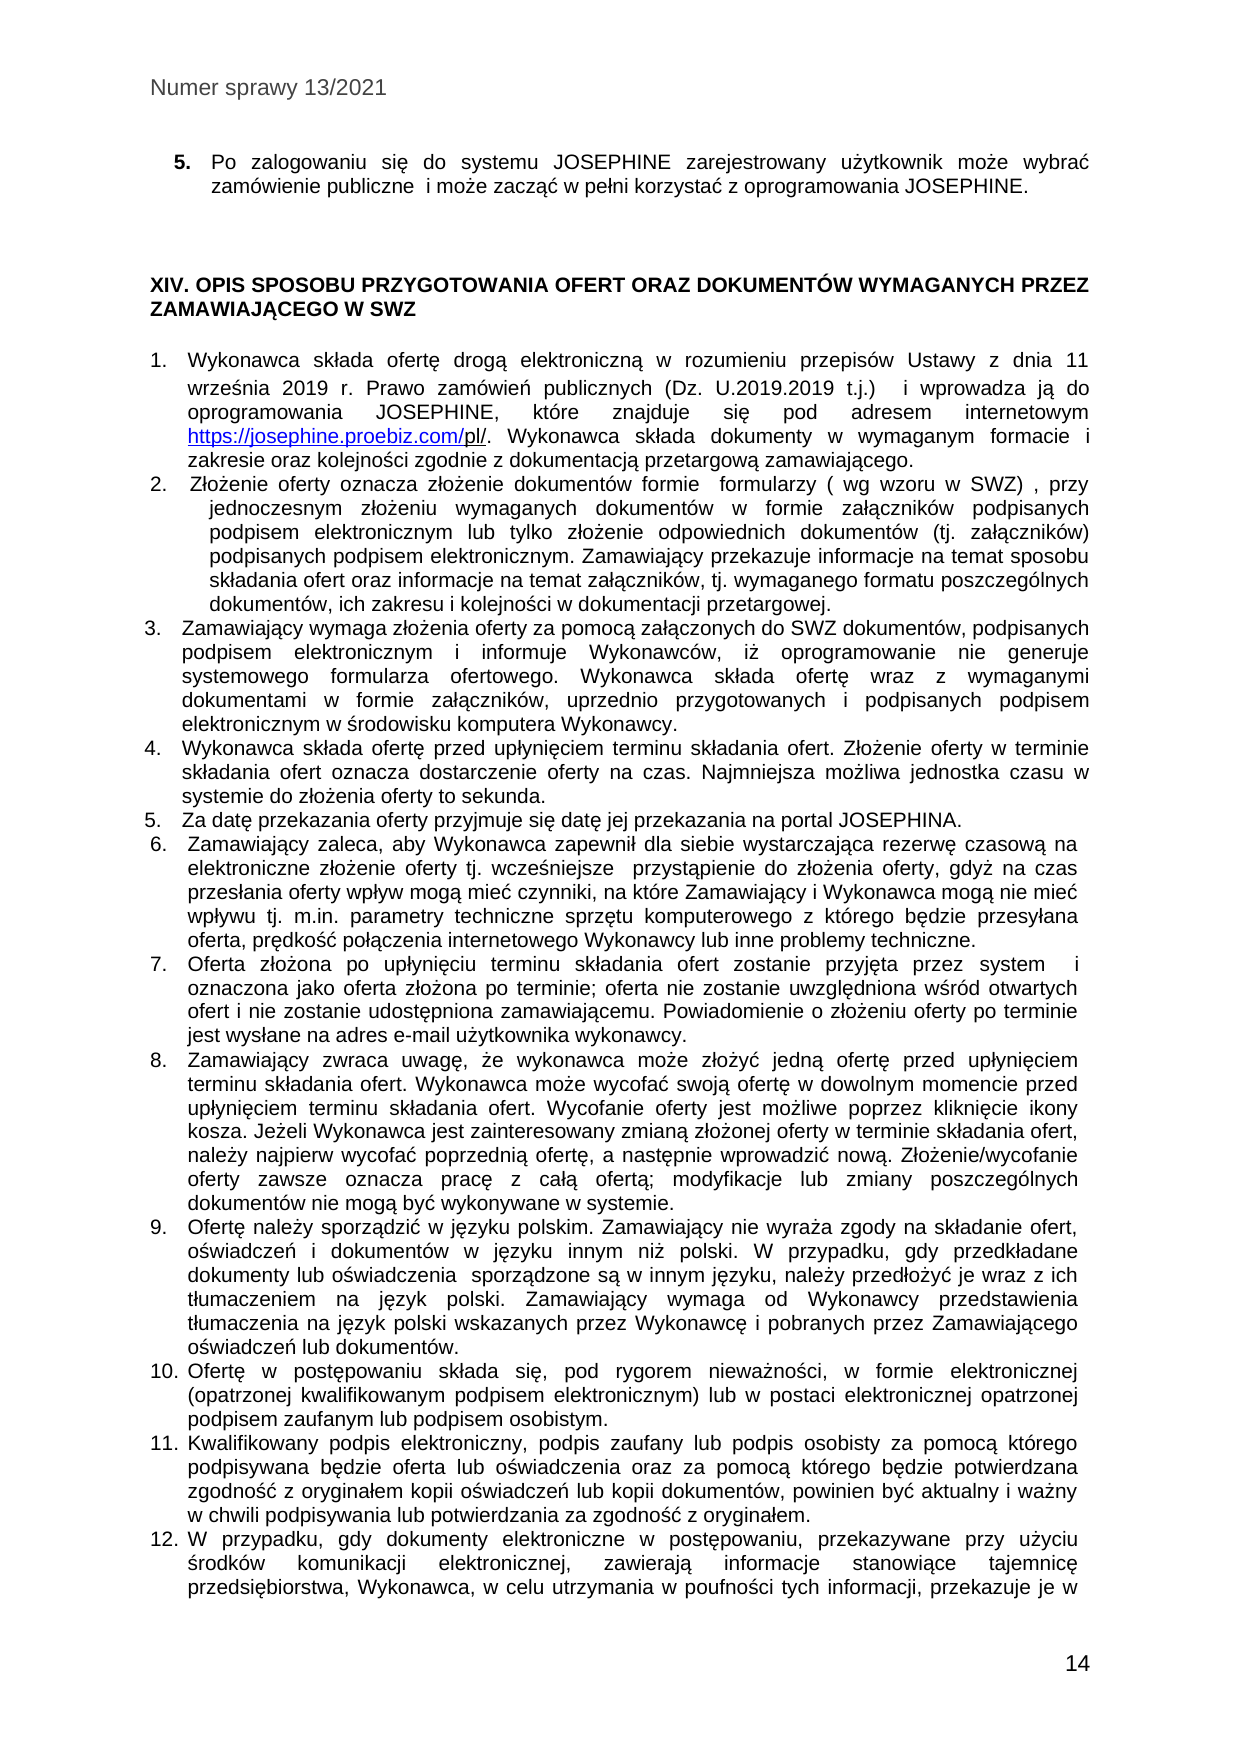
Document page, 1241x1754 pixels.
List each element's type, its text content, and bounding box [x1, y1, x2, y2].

list Po zalogowaniu się do systemu JOSEPHINE zarejestrowany użytkownik może wybrać zamówienie publiczne i może zacząć w pełni korzystać z oprogramowania JOSEPHINE. [174, 150, 1090, 198]
list Ofertę należy sporządzić w języku polskim. Zamawiający nie wyraża zgody na składanie ofert, oświadczeń i dokumentów w języku innym niż polski. W przypadku, gdy przedkładane dokumenty lub oświadczenia sporządzone są w innym języku, należy przedłożyć je wraz z ich tłumaczeniem na język polski. Zamawiający wymaga od Wykonawcy przedstawienia tłumaczenia na język polski wskazanych przez Wykonawcę i pobranych przez Zamawiającego oświadczeń lub dokumentów. [150, 1215, 1079, 1359]
list Zamawiający zaleca, aby Wykonawca zapewnił dla siebie wystarczająca rezerwę czasową na elektroniczne złożenie oferty tj. wcześniejsze przystąpienie do złożenia oferty, gdyż na czas przesłania oferty wpływ mogą mieć czynniki, na które Zamawiający i Wykonawca mogą nie mieć wpływu tj. m.in. parametry techniczne sprzętu komputerowego z którego będzie przesyłana oferta, prędkość połączenia internetowego Wykonawcy lub inne problemy techniczne. [150, 832, 1079, 951]
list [150, 1527, 1079, 1599]
list Wykonawca składa ofertę drogą elektroniczną w rozumieniu przepisów Ustawy z dnia 11 września 2019 r. Prawo zamówień publicznych (Dz. U.2019.2019 t.j.) i wprowadza ją do oprogramowania JOSEPHINE, które znajduje się pod adresem internetowym https://josephine.proebiz.com/pl/. Wykonawca składa dokumenty w wymaganym formacie i zakresie oraz kolejności zgodnie z dokumentacją przetargową zamawiającego. [150, 347, 1090, 472]
list Za datę przekazania oferty przyjmuje się datę jej przekazania na portal JOSEPHINA. [144, 807, 1090, 831]
list Zamawiający zwraca uwagę, że wykonawca może złożyć jedną ofertę przed upłynięciem terminu składania ofert. Wykonawca może wycofać swoją ofertę w dowolnym momencie przed upłynięciem terminu składania ofert. Wycofanie oferty jest możliwe poprzez kliknięcie ikony kosza. Jeżeli Wykonawca jest zainteresowany zmianą złożonej oferty w terminie składania ofert, należy najpierw wycofać poprzednią ofertę, a następnie wprowadzić nową. Złożenie/wycofanie oferty zawsze oznacza pracę z całą ofertą; modyfikacje lub zmiany poszczególnych dokumentów nie mogą być wykonywane w systemie. [150, 1047, 1079, 1215]
list Oferta złożona po upłynięciu terminu składania ofert zostanie przyjęta przez system i oznaczona jako oferta złożona po terminie; oferta nie zostanie uwzględniona wśród otwartych ofert i nie zostanie udostępniona zamawiającemu. Powiadomienie o złożeniu oferty po terminie jest wysłane na adres e-mail użytkownika wykonawcy. [150, 951, 1079, 1047]
list Ofertę w postępowaniu składa się, pod rygorem nieważności, w formie elektronicznej (opatrzonej kwalifikowanym podpisem elektronicznym) lub w postaci elektronicznej opatrzonej podpisem zaufanym lub podpisem osobistym. [150, 1359, 1079, 1431]
list Złożenie oferty oznacza złożenie dokumentów formie formularzy ( wg wzoru w SWZ) , przy jednoczesnym złożeniu wymaganych dokumentów w formie załączników podpisanych podpisem elektronicznym lub tylko złożenie odpowiednich dokumentów (tj. załączników) podpisanych podpisem elektronicznym. Zamawiający przekazuje informacje na temat sposobu składania ofert oraz informacje na temat załączników, tj. wymaganego formatu poszczególnych dokumentów, ich zakresu i kolejności w dokumentacji przetargowej. [150, 472, 1090, 616]
list Zamawiający wymaga złożenia oferty za pomocą załączonych do SWZ dokumentów, podpisanych podpisem elektronicznym i informuje Wykonawców, iż oprogramowanie nie generuje systemowego formularza ofertowego. Wykonawca składa ofertę wraz z wymaganymi dokumentami w formie załączników, uprzednio przygotowanych i podpisanych podpisem elektronicznym w środowisku komputera Wykonawcy. [144, 616, 1090, 736]
subtitle XIV. OPIS SPOSOBU PRZYGOTOWANIA OFERT ORAZ DOKUMENTÓW WYMAGANYCH PRZEZ ZAMAWIAJĄCEGO W SWZ [150, 273, 1090, 321]
list Wykonawca składa ofertę przed upłynięciem terminu składania ofert. Złożenie oferty w terminie składania ofert oznacza dostarczenie oferty na czas. Najmniejsza możliwa jednostka czasu w systemie do złożenia oferty to sekunda. [144, 736, 1090, 807]
list Kwalifikowany podpis elektroniczny, podpis zaufany lub podpis osobisty za pomocą którego podpisywana będzie oferta lub oświadczenia oraz za pomocą którego będzie potwierdzana zgodność z oryginałem kopii oświadczeń lub kopii dokumentów, powinien być aktualny i ważny w chwili podpisywania lub potwierdzania za zgodność z oryginałem. [150, 1431, 1079, 1527]
